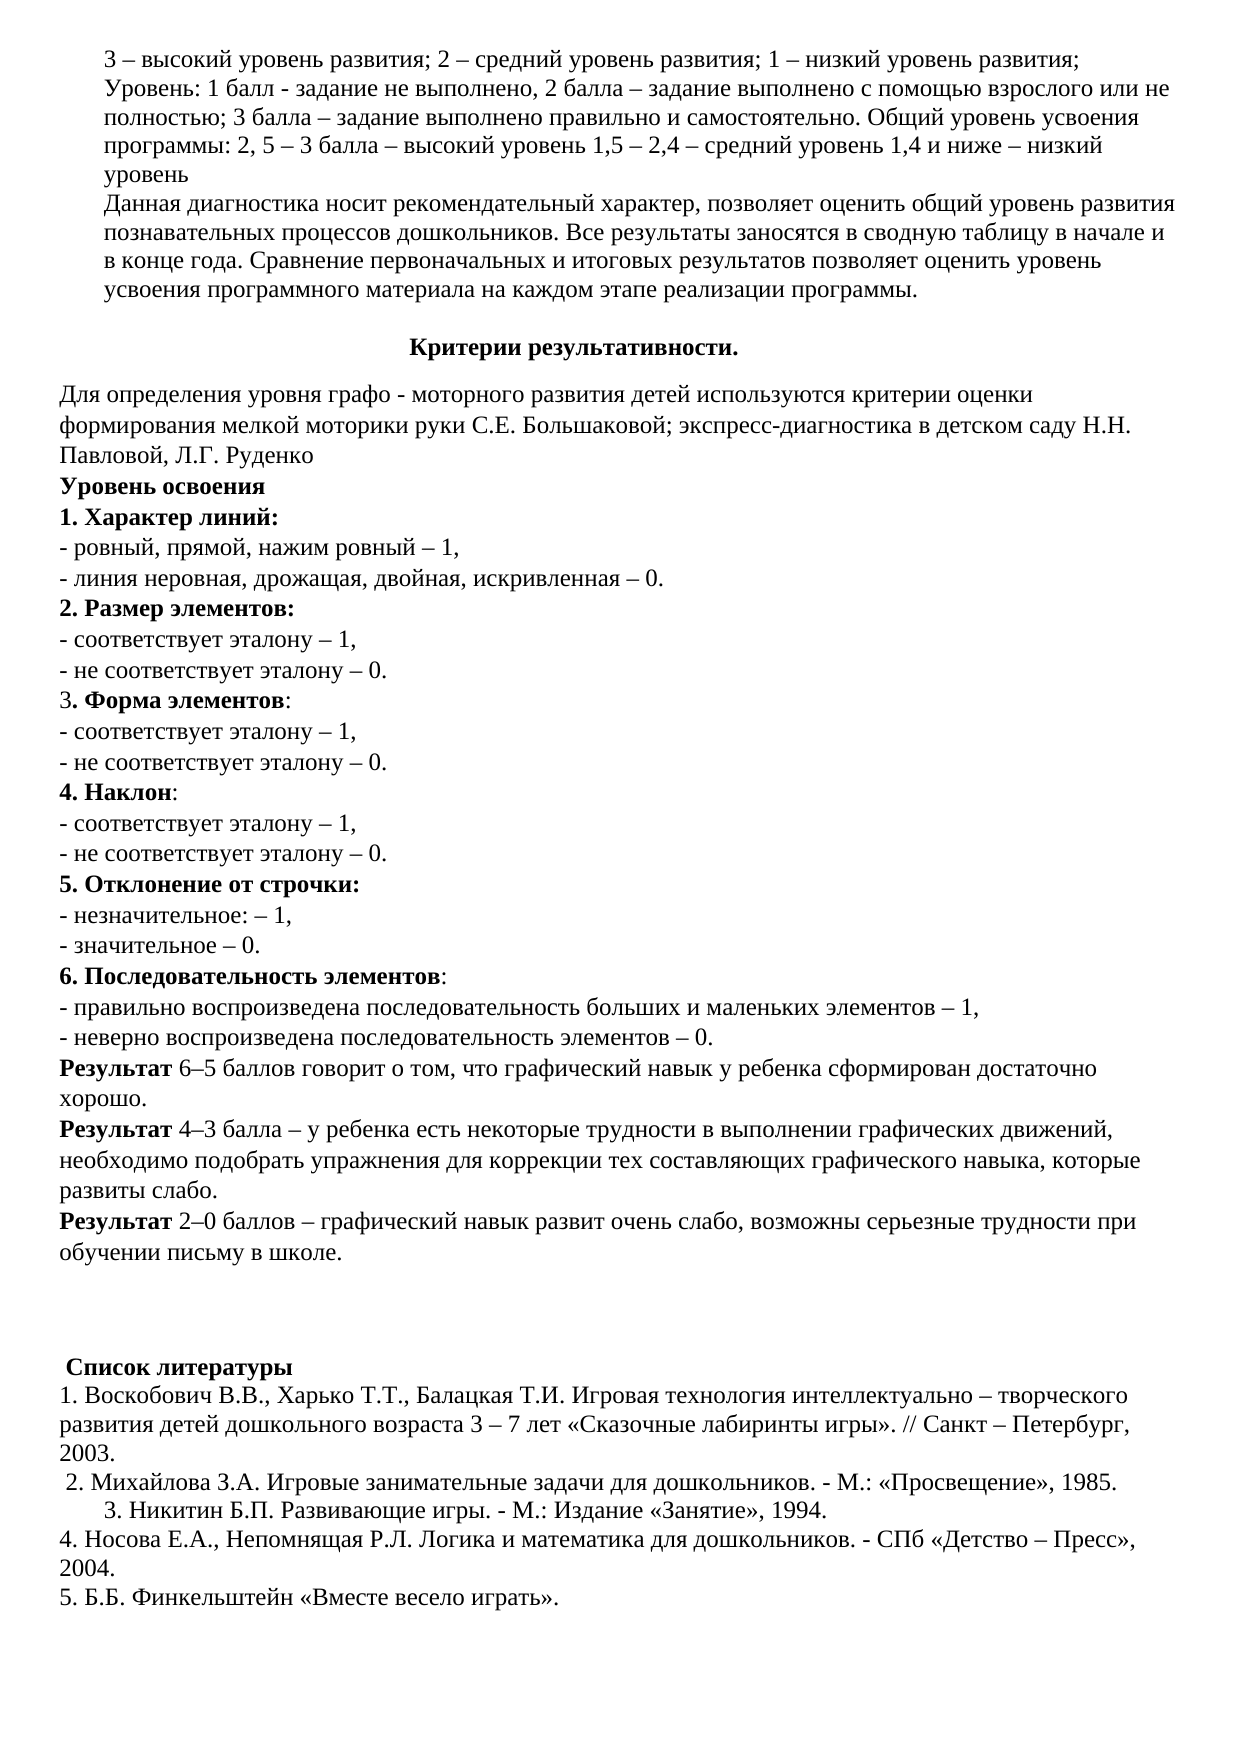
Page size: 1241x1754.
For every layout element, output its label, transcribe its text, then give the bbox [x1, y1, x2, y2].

text 4. Носова Е.А., Непомнящая Р.Л. Логика и математика для дошкольников. - СПб «Детство – Пресс», 2004. [59, 1524, 1181, 1582]
text Данная диагностика носит рекомендательный характер, позволяет оценить общий уровень развития познавательных процессов дошкольников. Все результаты заносятся в сводную таблицу в начале и в конце года. Сравнение первоначальных и итоговых результатов позволяет оценить уровень усвоения программного материала на каждом этапе реализации программы. [103, 188, 1181, 303]
text Результат 2–0 баллов – графический навык развит очень слабо, возможны серьезные трудности при обучении письму в школе. [59, 1204, 1181, 1265]
text - правильно воспроизведена последовательность больших и маленьких элементов – 1, [59, 990, 1181, 1020]
text - соответствует эталону – 1, [59, 806, 1181, 837]
text 1. Характер линий: [59, 500, 1181, 530]
text Критерии результативности. [59, 332, 1181, 361]
text - ровный, прямой, нажим ровный – 1, [59, 530, 1181, 561]
text 6. Последовательность элементов: [59, 959, 1181, 990]
text - соответствует эталону – 1, [59, 622, 1181, 653]
text - не соответствует эталону – 0. [59, 653, 1181, 683]
text 3. Форма элементов: [59, 683, 1181, 714]
text - линия неровная, дрожащая, двойная, искривленная – 0. [59, 561, 1181, 592]
text 1. Воскобович В.В., Харько Т.Т., Балацкая Т.И. Игровая технология интеллектуально – творческого развития детей дошкольного возраста 3 – 7 лет «Сказочные лабиринты игры». // Санкт – Петербург, 2003. [59, 1380, 1181, 1467]
text - неверно воспроизведена последовательность элементов – 0. [59, 1020, 1181, 1051]
text 2. Михайлова З.А. Игровые занимательные задачи для дошкольников. - М.: «Просвещение», 1985. [59, 1467, 1181, 1495]
text - соответствует эталону – 1, [59, 714, 1181, 745]
text 2. Размер элементов: [59, 592, 1181, 622]
text 5. Отклонение от строчки: [59, 867, 1181, 898]
text - значительное – 0. [59, 928, 1181, 959]
text 5. Б.Б. Финкельштейн «Вместе весело играть». [59, 1582, 1181, 1610]
text 4. Наклон: [59, 775, 1181, 806]
text Результат 6–5 баллов говорит о том, что графический навык у ребенка сформирован достаточно хорошо. [59, 1051, 1181, 1112]
text - незначительное: – 1, [59, 898, 1181, 928]
text 3. Никитин Б.П. Развивающие игры. - М.: Издание «Занятие», 1994. [103, 1495, 1181, 1524]
text Список литературы [59, 1352, 1181, 1380]
text - не соответствует эталону – 0. [59, 745, 1181, 775]
text 3 – высокий уровень развития; 2 – средний уровень развития; 1 – низкий уровень развития; Уровень: 1 балл - задание не выполнено, 2 балла – задание выполнено с помощью взрослого или не полностью; 3 балла – задание выполнено правильно и самостоятельно. Общий уровень усвоения программы: 2, 5 – 3 балла – высокий уровень 1,5 – 2,4 – средний уровень 1,4 и ниже – низкий уровень [103, 44, 1181, 188]
text Для определения уровня графо - моторного развития детей используются критерии оценки формирования мелкой моторики руки С.Е. Большаковой; экспресс-диагностика в детском саду Н.Н. Павловой, Л.Г. Руденко [59, 377, 1181, 469]
text - не соответствует эталону – 0. [59, 837, 1181, 867]
text Результат 4–3 балла – у ребенка есть некоторые трудности в выполнении графических движений, необходимо подобрать упражнения для коррекции тех составляющих графического навыка, которые развиты слабо. [59, 1112, 1181, 1204]
text Уровень освоения [59, 469, 1181, 500]
